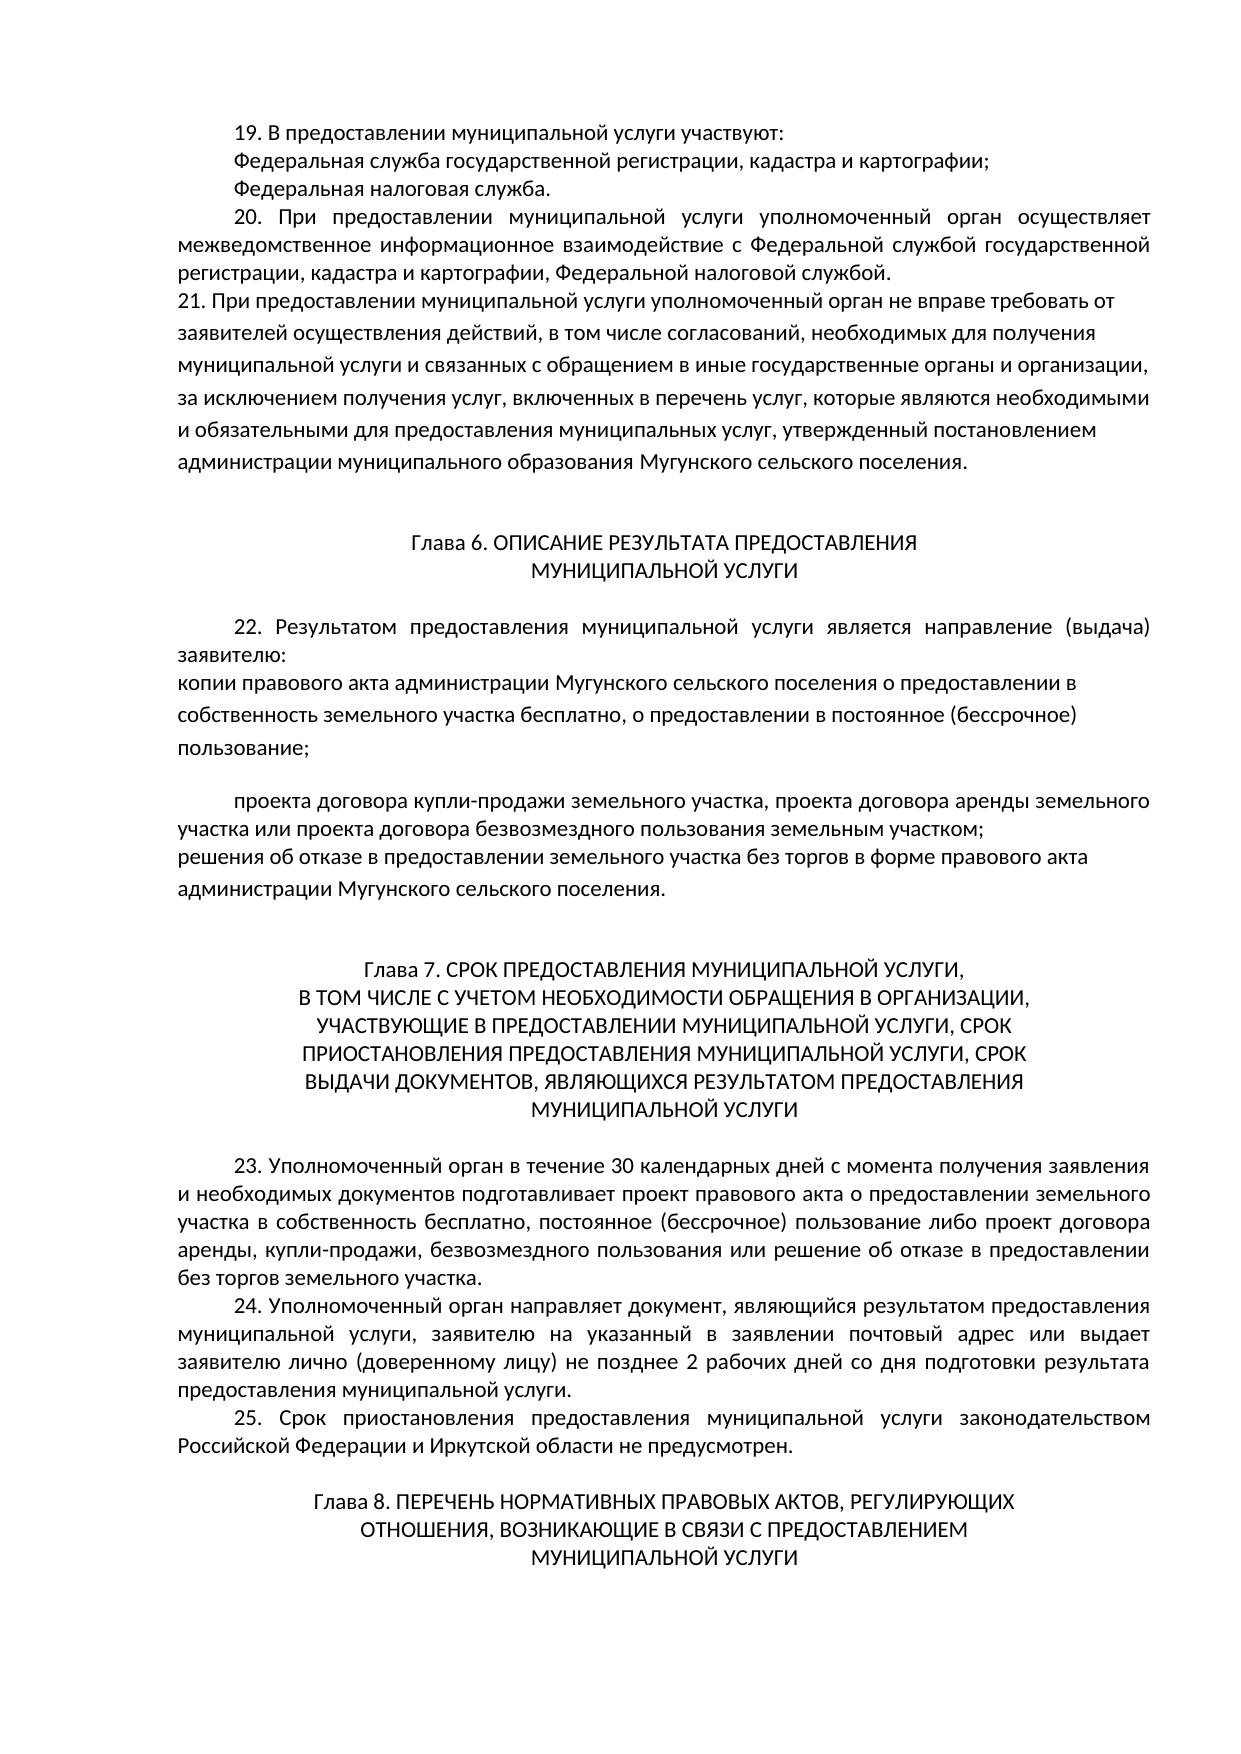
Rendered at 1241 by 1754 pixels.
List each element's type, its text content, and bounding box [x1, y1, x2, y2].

text решения об отказе в предоставлении земельного участка без торгов в форме правового акта администрации Мугунского сельского поселения. [177, 842, 1152, 902]
text Глава 7. СРОК ПРЕДОСТАВЛЕНИЯ МУНИЦИПАЛЬНОЙ УСЛУГИ, [177, 955, 1152, 983]
text ОТНОШЕНИЯ, ВОЗНИКАЮЩИЕ В СВЯЗИ С ПРЕДОСТАВЛЕНИЕМ [177, 1515, 1152, 1543]
text Федеральная налоговая служба. [177, 174, 1152, 202]
text МУНИЦИПАЛЬНОЙ УСЛУГИ [177, 1543, 1152, 1571]
text УЧАСТВУЮЩИЕ В ПРЕДОСТАВЛЕНИИ МУНИЦИПАЛЬНОЙ УСЛУГИ, СРОК [177, 1011, 1152, 1039]
text МУНИЦИПАЛЬНОЙ УСЛУГИ [177, 556, 1152, 584]
text 25. Срок приостановления предоставления муниципальной услуги законодательством Российской Федерации и Иркутской области не предусмотрен. [177, 1403, 1152, 1459]
text В ТОМ ЧИСЛЕ С УЧЕТОМ НЕОБХОДИМОСТИ ОБРАЩЕНИЯ В ОРГАНИЗАЦИИ, [177, 983, 1152, 1011]
text 19. В предоставлении муниципальной услуги участвуют: [177, 118, 1152, 146]
text 22. Результатом предоставления муниципальной услуги является направление (выдача) заявителю: [177, 612, 1152, 668]
text 20. При предоставлении муниципальной услуги уполномоченный орган осуществляет межведомственное информационное взаимодействие с Федеральной службой государственной регистрации, кадастра и картографии, Федеральной налоговой службой. [177, 202, 1152, 286]
text Глава 6. ОПИСАНИЕ РЕЗУЛЬТАТА ПРЕДОСТАВЛЕНИЯ [177, 528, 1152, 556]
text Глава 8. ПЕРЕЧЕНЬ НОРМАТИВНЫХ ПРАВОВЫХ АКТОВ, РЕГУЛИРУЮЩИХ [177, 1487, 1152, 1515]
text ПРИОСТАНОВЛЕНИЯ ПРЕДОСТАВЛЕНИЯ МУНИЦИПАЛЬНОЙ УСЛУГИ, СРОК [177, 1039, 1152, 1067]
text ВЫДАЧИ ДОКУМЕНТОВ, ЯВЛЯЮЩИХСЯ РЕЗУЛЬТАТОМ ПРЕДОСТАВЛЕНИЯ [177, 1067, 1152, 1095]
text 24. Уполномоченный орган направляет документ, являющийся результатом предоставления муниципальной услуги, заявителю на указанный в заявлении почтовый адрес или выдает заявителю лично (доверенному лицу) не позднее 2 рабочих дней со дня подготовки результата предоставления муниципальной услуги. [177, 1291, 1152, 1403]
text МУНИЦИПАЛЬНОЙ УСЛУГИ [177, 1095, 1152, 1123]
text 21. При предоставлении муниципальной услуги уполномоченный орган не вправе требовать от заявителей осуществления действий, в том числе согласований, необходимых для получения муниципальной услуги и связанных с обращением в иные государственные органы и организации, за исключением получения услуг, включенных в перечень услуг, которые являются необходимыми и обязательными для предоставления муниципальных услуг, утвержденный постановлением администрации муниципального образования Мугунского сельского поселения. [177, 286, 1152, 475]
text Федеральная служба государственной регистрации, кадастра и картографии; [177, 146, 1152, 174]
text проекта договора купли-продажи земельного участка, проекта договора аренды земельного участка или проекта договора безвозмездного пользования земельным участком; [177, 786, 1152, 842]
text копии правового акта администрации Мугунского сельского поселения о предоставлении в собственность земельного участка бесплатно, о предоставлении в постоянное (бессрочное) пользование; [177, 668, 1152, 761]
text 23. Уполномоченный орган в течение 30 календарных дней с момента получения заявления и необходимых документов подготавливает проект правового акта о предоставлении земельного участка в собственность бесплатно, постоянное (бессрочное) пользование либо проект договора аренды, купли-продажи, безвозмездного пользования или решение об отказе в предоставлении без торгов земельного участка. [177, 1151, 1152, 1291]
